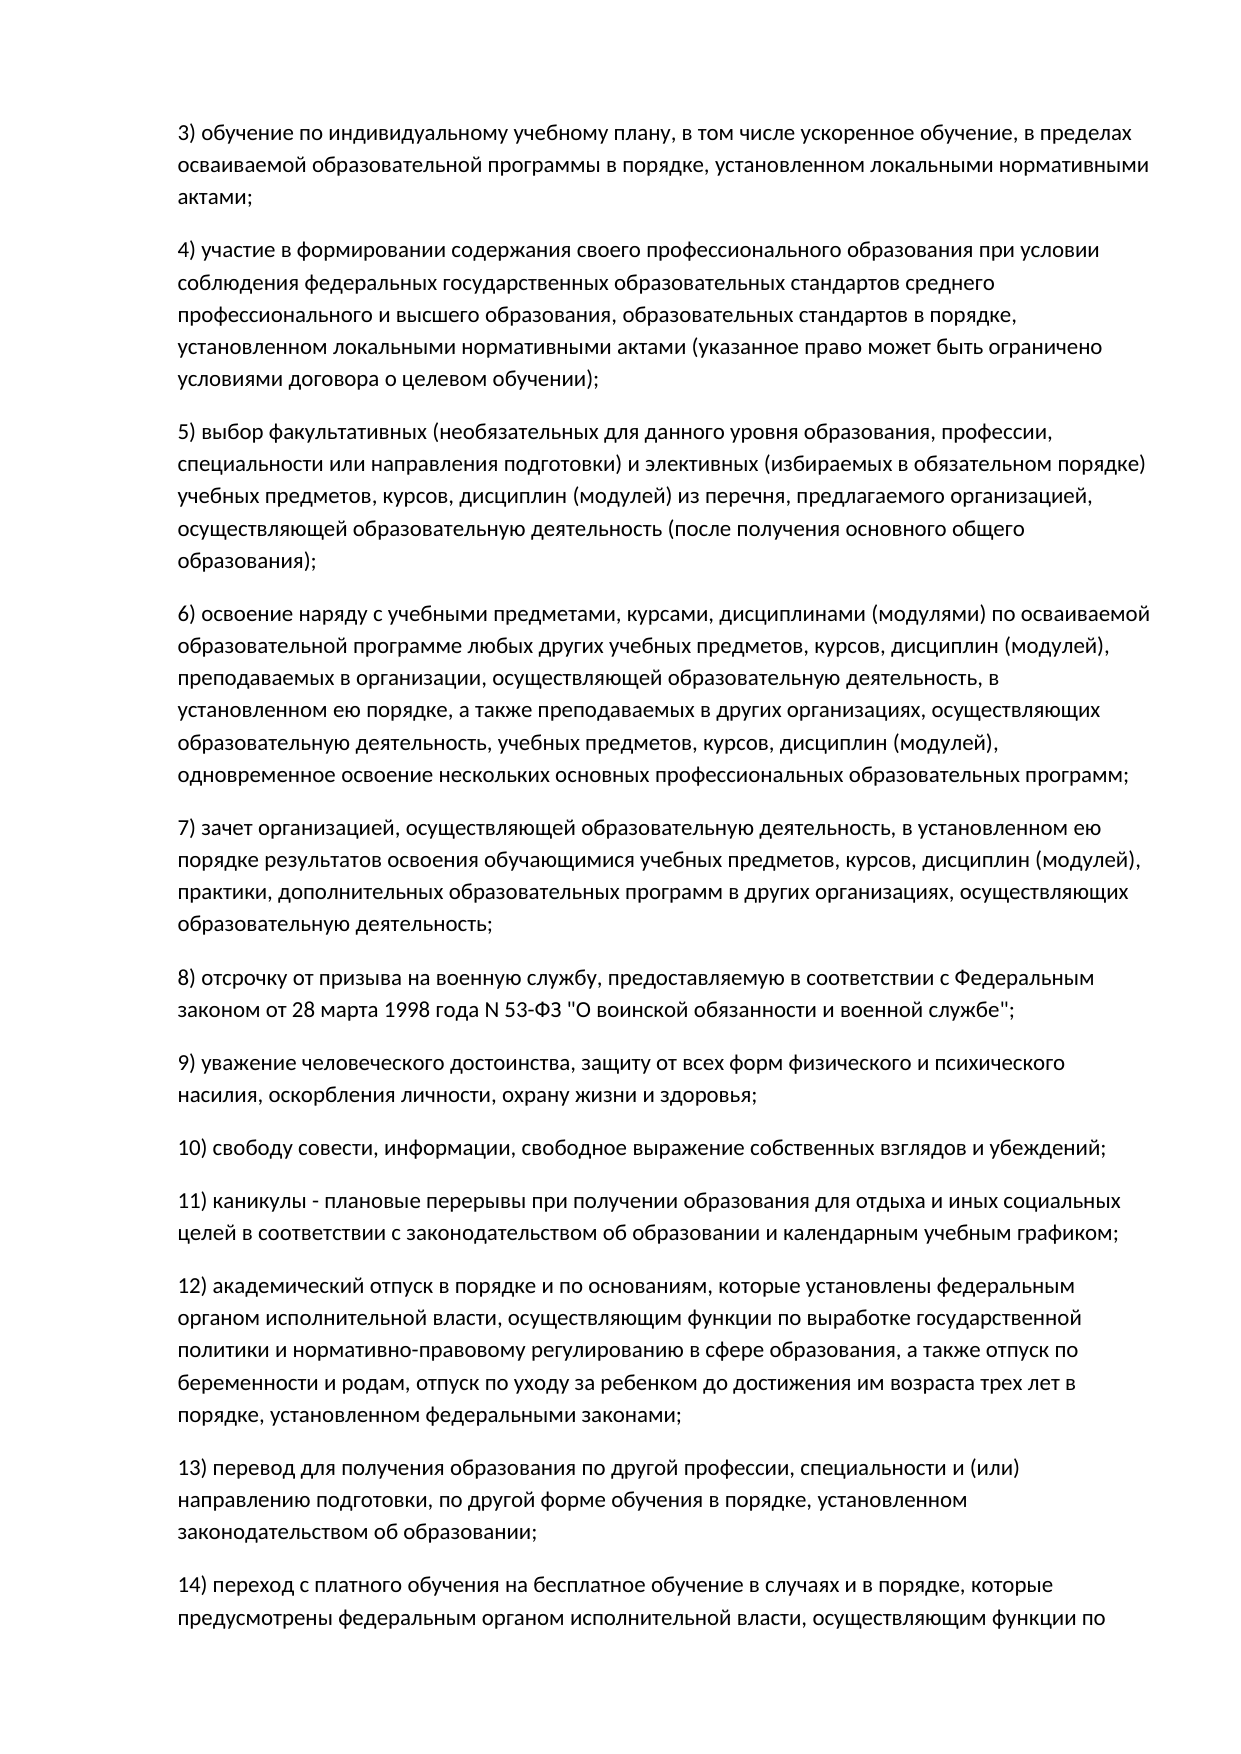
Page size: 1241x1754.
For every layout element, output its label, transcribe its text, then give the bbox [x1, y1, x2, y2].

text 3) обучение по индивидуальному учебному плану, в том числе ускоренное обучение, в пределах осваиваемой образовательной программы в порядке, установленном локальными нормативными актами; [177, 118, 1152, 211]
text 5) выбор факультативных (необязательных для данного уровня образования, профессии, специальности или направления подготовки) и элективных (избираемых в обязательном порядке) учебных предметов, курсов, дисциплин (модулей) из перечня, предлагаемого организацией, осуществляющей образовательную деятельность (после получения основного общего образования); [177, 417, 1152, 574]
text 12) академический отпуск в порядке и по основаниям, которые установлены федеральным органом исполнительной власти, осуществляющим функции по выработке государственной политики и нормативно-правовому регулированию в сфере образования, а также отпуск по беременности и родам, отпуск по уходу за ребенком до достижения им возраста трех лет в порядке, установленном федеральными законами; [177, 1271, 1152, 1428]
text 4) участие в формировании содержания своего профессионального образования при условии соблюдения федеральных государственных образовательных стандартов среднего профессионального и высшего образования, образовательных стандартов в порядке, установленном локальными нормативными актами (указанное право может быть ограничено условиями договора о целевом обучении); [177, 236, 1152, 392]
text 8) отсрочку от призыва на военную службу, предоставляемую в соответствии с Федеральным законом от 28 марта 1998 года N 53-ФЗ "О воинской обязанности и военной службе"; [177, 963, 1152, 1023]
text 11) каникулы - плановые перерывы при получении образования для отдыха и иных социальных целей в соответствии с законодательством об образовании и календарным учебным графиком; [177, 1186, 1152, 1246]
text 6) освоение наряду с учебными предметами, курсами, дисциплинами (модулями) по осваиваемой образовательной программе любых других учебных предметов, курсов, дисциплин (модулей), преподаваемых в организации, осуществляющей образовательную деятельность, в установленном ею порядке, а также преподаваемых в других организациях, осуществляющих образовательную деятельность, учебных предметов, курсов, дисциплин (модулей), одновременное освоение нескольких основных профессиональных образовательных программ; [177, 599, 1152, 788]
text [177, 1570, 1152, 1631]
text 10) свободу совести, информации, свободное выражение собственных взглядов и убеждений; [177, 1133, 1152, 1161]
text 13) перевод для получения образования по другой профессии, специальности и (или) направлению подготовки, по другой форме обучения в порядке, установленном законодательством об образовании; [177, 1453, 1152, 1545]
text 9) уважение человеческого достоинства, защиту от всех форм физического и психического насилия, оскорбления личности, охрану жизни и здоровья; [177, 1048, 1152, 1108]
text 7) зачет организацией, осуществляющей образовательную деятельность, в установленном ею порядке результатов освоения обучающимися учебных предметов, курсов, дисциплин (модулей), практики, дополнительных образовательных программ в других организациях, осуществляющих образовательную деятельность; [177, 813, 1152, 938]
